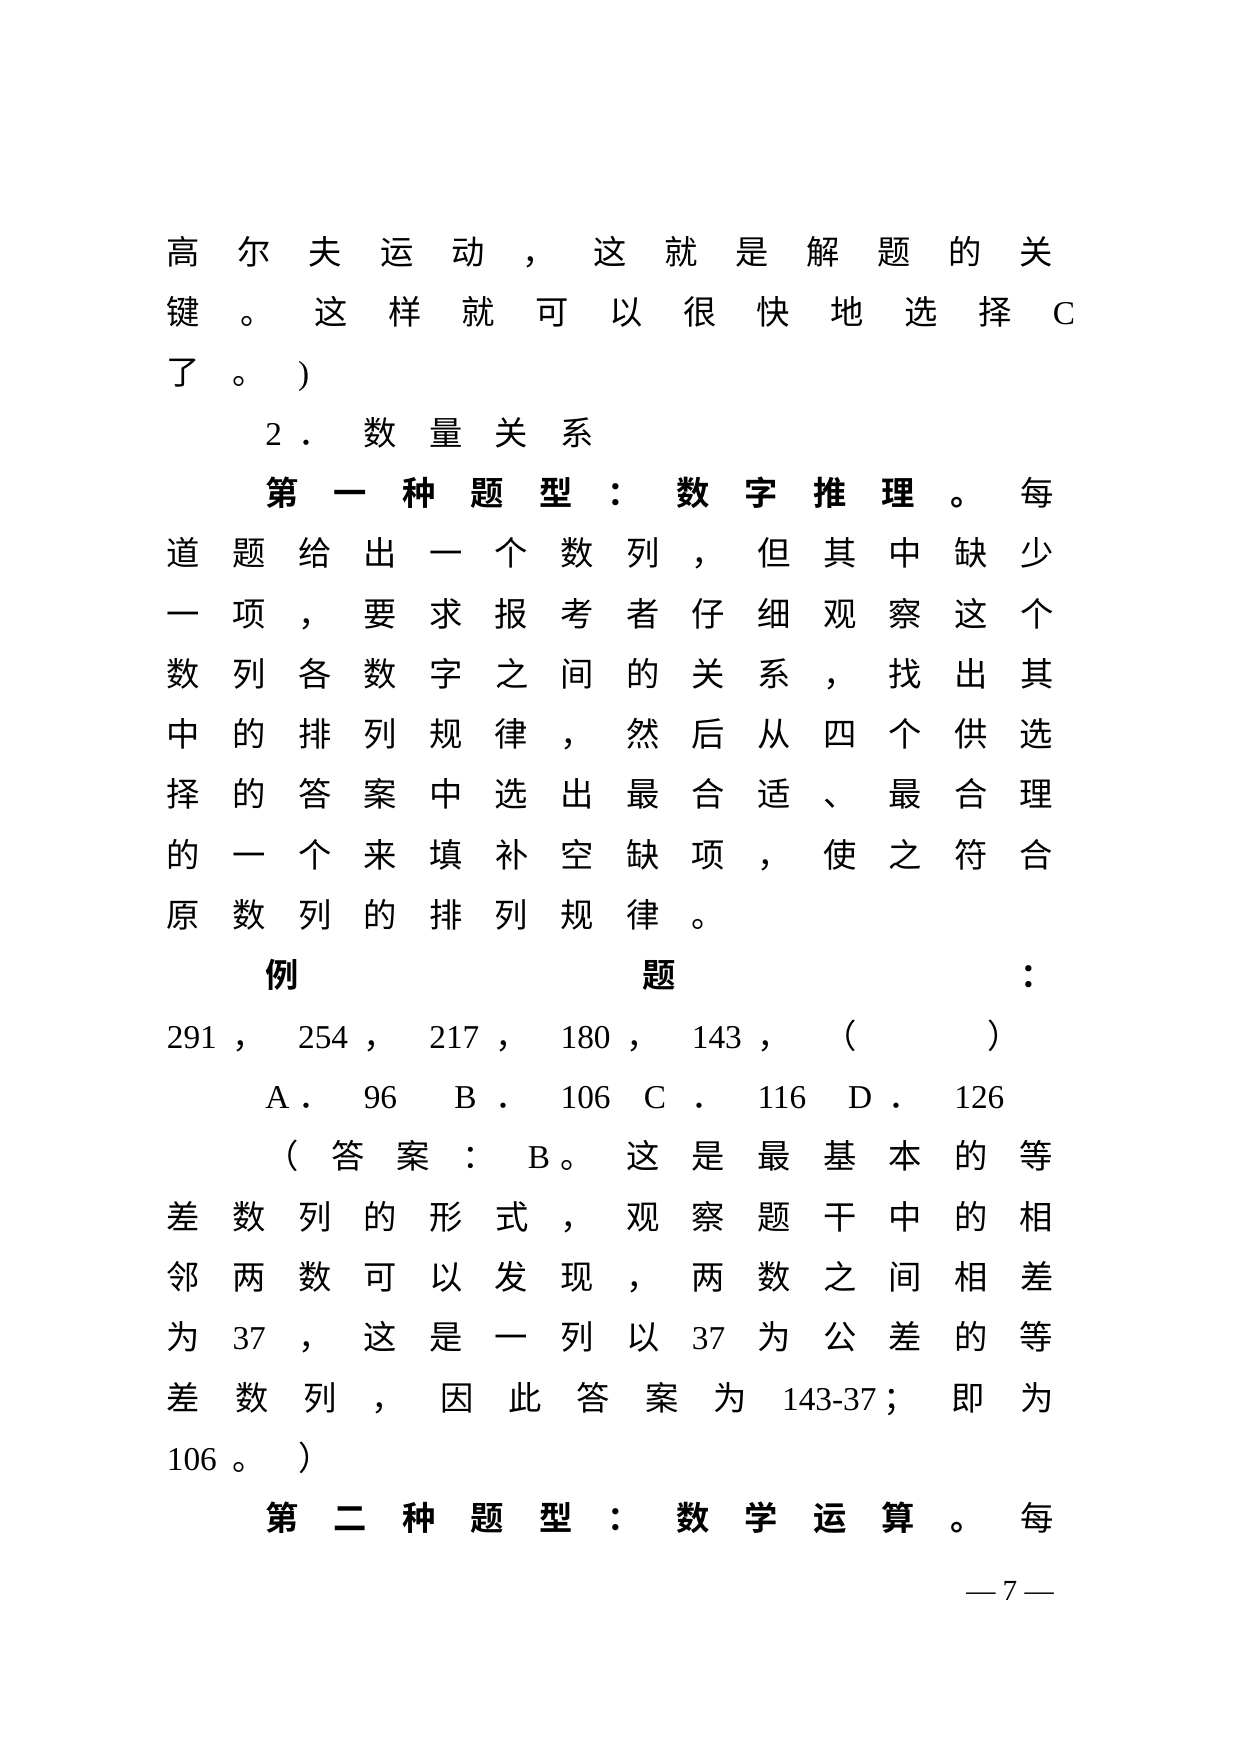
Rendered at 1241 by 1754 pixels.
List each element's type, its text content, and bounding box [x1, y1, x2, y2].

text （答案：B。这是最基本的等差数列的形式，观察题干中的相邻两数可以发现，两数之间相差为37，这是一列以37为公差的等差数列，因此答案为143-37；即为106。） [167, 1124, 1085, 1486]
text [167, 219, 1085, 400]
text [167, 1486, 1085, 1546]
text 第一种题型：数字推理。每道题给出一个数列，但其中缺少一项，要求报考者仔细观察这个数列各数字之间的关系，找出其中的排列规律，然后从四个供选择的答案中选出最合适、最合理的一个来填补空缺项，使之符合原数列的排列规律。 [167, 461, 1085, 943]
text A．96 B．106 C．116 D．126 [167, 1064, 1085, 1124]
text 2．数量关系 [167, 400, 1085, 461]
text 例题：291，254，217，180，143，（ ） [167, 943, 1085, 1064]
